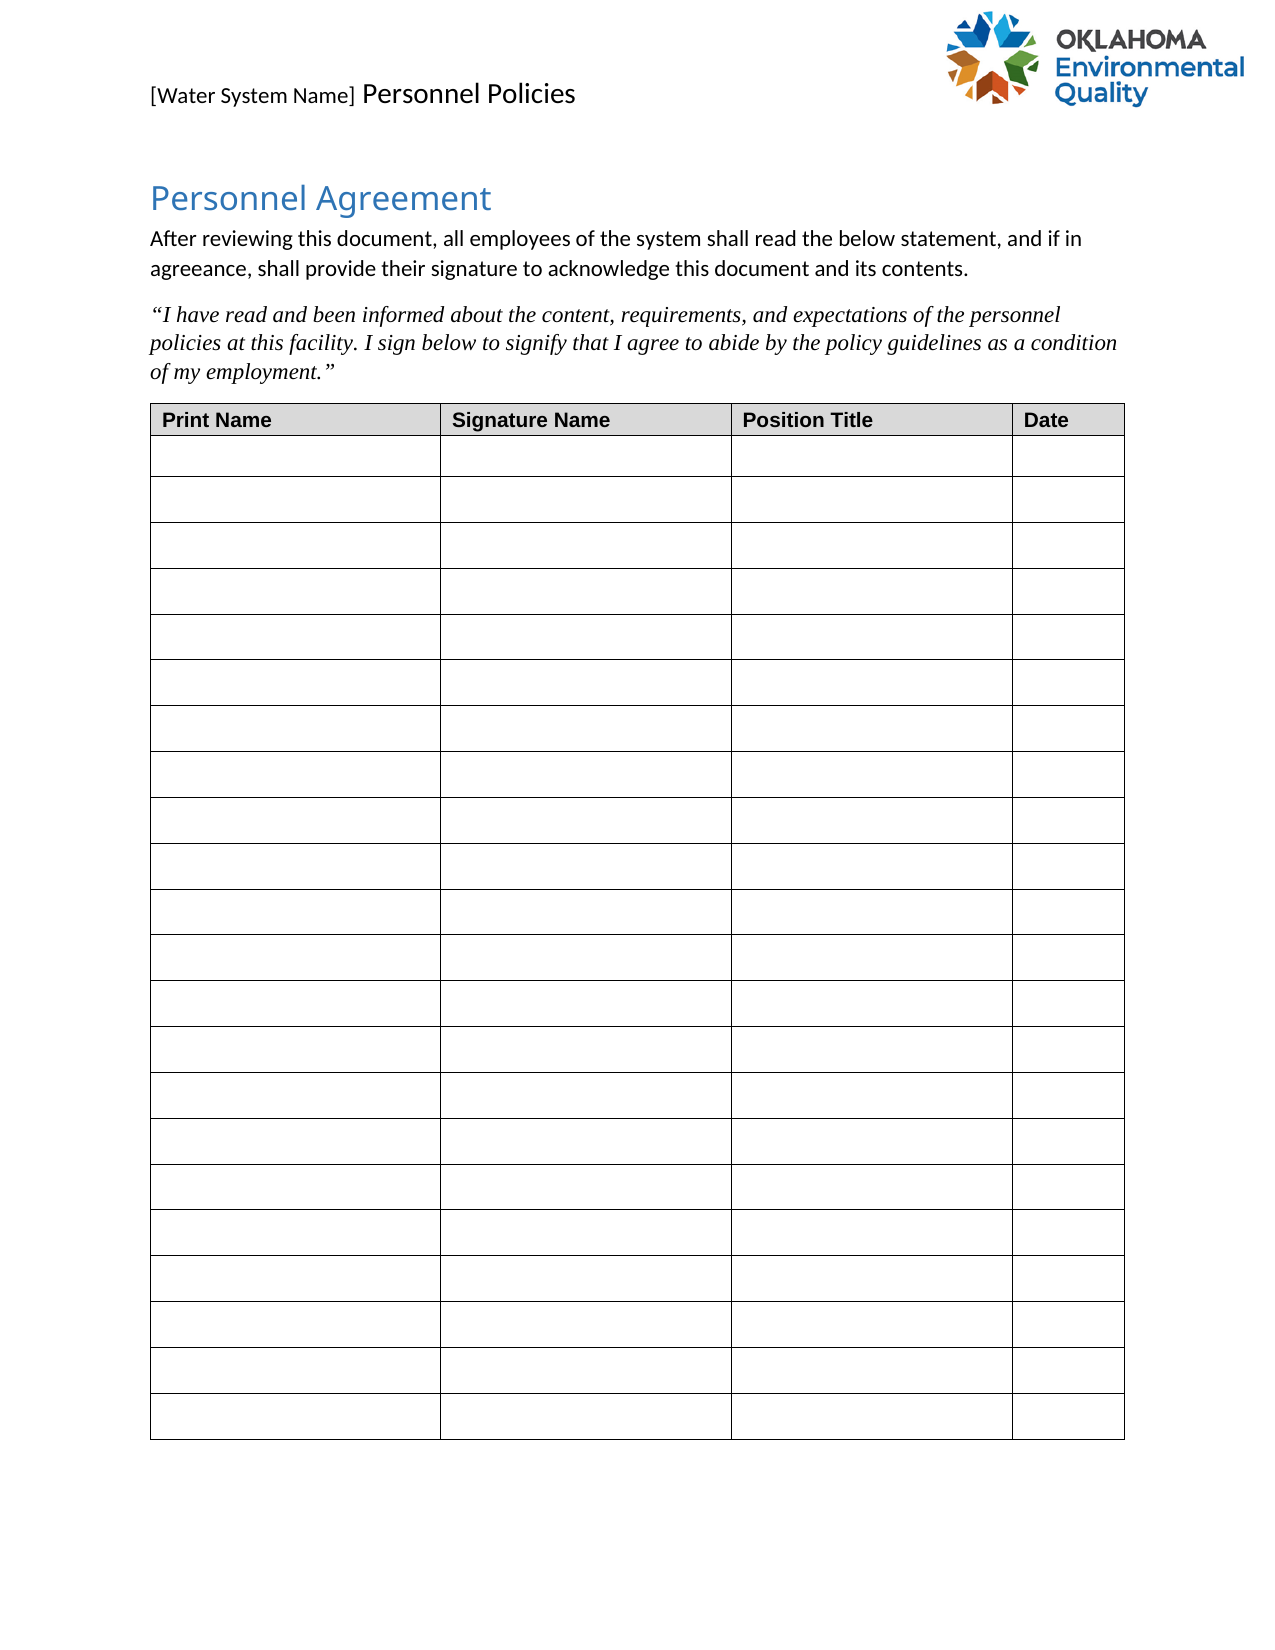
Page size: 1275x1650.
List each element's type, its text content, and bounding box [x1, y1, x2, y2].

table_cell [732, 1394, 1012, 1438]
table_cell [151, 1165, 440, 1209]
table_cell [151, 1119, 440, 1163]
table_cell [1013, 752, 1124, 797]
table_cell [441, 569, 731, 613]
table_cell [441, 935, 731, 980]
table_cell [441, 1348, 731, 1393]
table_cell [151, 706, 440, 751]
table_cell [441, 523, 731, 568]
text After reviewing this document, all employees of the system shall read the below statement, and if in agreeance, shall provide their signature to acknowledge this document and its contents. [150, 224, 1125, 282]
table_cell [441, 1394, 731, 1438]
table_cell [732, 1073, 1012, 1118]
table_cell [1013, 1165, 1124, 1209]
table_cell [1013, 890, 1124, 934]
table_cell [1013, 1302, 1124, 1347]
table_cell [441, 1165, 731, 1209]
table_cell [151, 1073, 440, 1118]
table_cell [732, 477, 1012, 522]
table_cell [151, 752, 440, 797]
table_cell [151, 981, 440, 1026]
table_cell [732, 1165, 1012, 1209]
table_cell [1013, 1073, 1124, 1118]
table_cell [1013, 477, 1124, 522]
table_cell [151, 798, 440, 843]
table_cell [732, 844, 1012, 888]
table_header Print Name [151, 404, 440, 435]
table_cell [441, 890, 731, 934]
table_cell [1013, 981, 1124, 1026]
table_cell [1013, 660, 1124, 705]
table_cell [441, 1210, 731, 1255]
table_cell [151, 1302, 440, 1347]
table_cell [441, 798, 731, 843]
table_cell [151, 1210, 440, 1255]
table_cell [1013, 1394, 1124, 1438]
table_cell [732, 798, 1012, 843]
text “I have read and been informed about the content, requirements, and expectations of the personnel policies at this facility. I sign below to signify that I agree to abide by the policy guidelines as a condition of my employment.” [150, 301, 1125, 384]
table_cell [732, 660, 1012, 705]
table_cell [732, 1256, 1012, 1301]
table_cell [441, 706, 731, 751]
table_cell [151, 935, 440, 980]
table_cell [732, 935, 1012, 980]
table_cell [151, 615, 440, 659]
table_cell [1013, 523, 1124, 568]
table_cell [151, 844, 440, 888]
table_cell [1013, 844, 1124, 888]
table_cell [732, 1302, 1012, 1347]
table_cell [1013, 436, 1124, 476]
table_cell [441, 615, 731, 659]
table_cell [732, 523, 1012, 568]
table_cell [441, 436, 731, 476]
table_cell [441, 477, 731, 522]
table_cell [732, 706, 1012, 751]
table_cell [732, 1027, 1012, 1072]
table_cell [151, 1394, 440, 1438]
table_cell [151, 477, 440, 522]
table_cell [151, 1348, 440, 1393]
table_cell [441, 752, 731, 797]
table_cell [1013, 1210, 1124, 1255]
table_cell [151, 436, 440, 476]
table_cell [441, 844, 731, 888]
table_header Date [1013, 404, 1124, 435]
table_cell [1013, 615, 1124, 659]
table_cell [151, 569, 440, 613]
table_cell [151, 1027, 440, 1072]
table_cell [1013, 1119, 1124, 1163]
table_cell [441, 660, 731, 705]
table_cell [151, 1256, 440, 1301]
table_cell [441, 1302, 731, 1347]
table_cell [732, 981, 1012, 1026]
table_cell [732, 1119, 1012, 1163]
table_cell [732, 569, 1012, 613]
table_cell [1013, 1027, 1124, 1072]
table_cell [1013, 706, 1124, 751]
table_cell [441, 981, 731, 1026]
picture [915, 3, 1274, 118]
table_cell [441, 1119, 731, 1163]
table_cell [1013, 569, 1124, 613]
table_cell [732, 1348, 1012, 1393]
table_cell [1013, 1348, 1124, 1393]
table_header Position Title [732, 404, 1012, 435]
table_cell [1013, 798, 1124, 843]
table_cell [732, 1210, 1012, 1255]
table_cell [1013, 935, 1124, 980]
table_cell [151, 660, 440, 705]
subtitle Personnel Agreement [150, 175, 1125, 220]
table_cell [732, 890, 1012, 934]
table_cell [441, 1073, 731, 1118]
table_cell [441, 1256, 731, 1301]
table_cell [151, 890, 440, 934]
table_cell [151, 523, 440, 568]
table_cell [441, 1027, 731, 1072]
table_header Signature Name [441, 404, 731, 435]
table_cell [732, 615, 1012, 659]
table_cell [732, 436, 1012, 476]
table_cell [732, 752, 1012, 797]
table_cell [1013, 1256, 1124, 1301]
